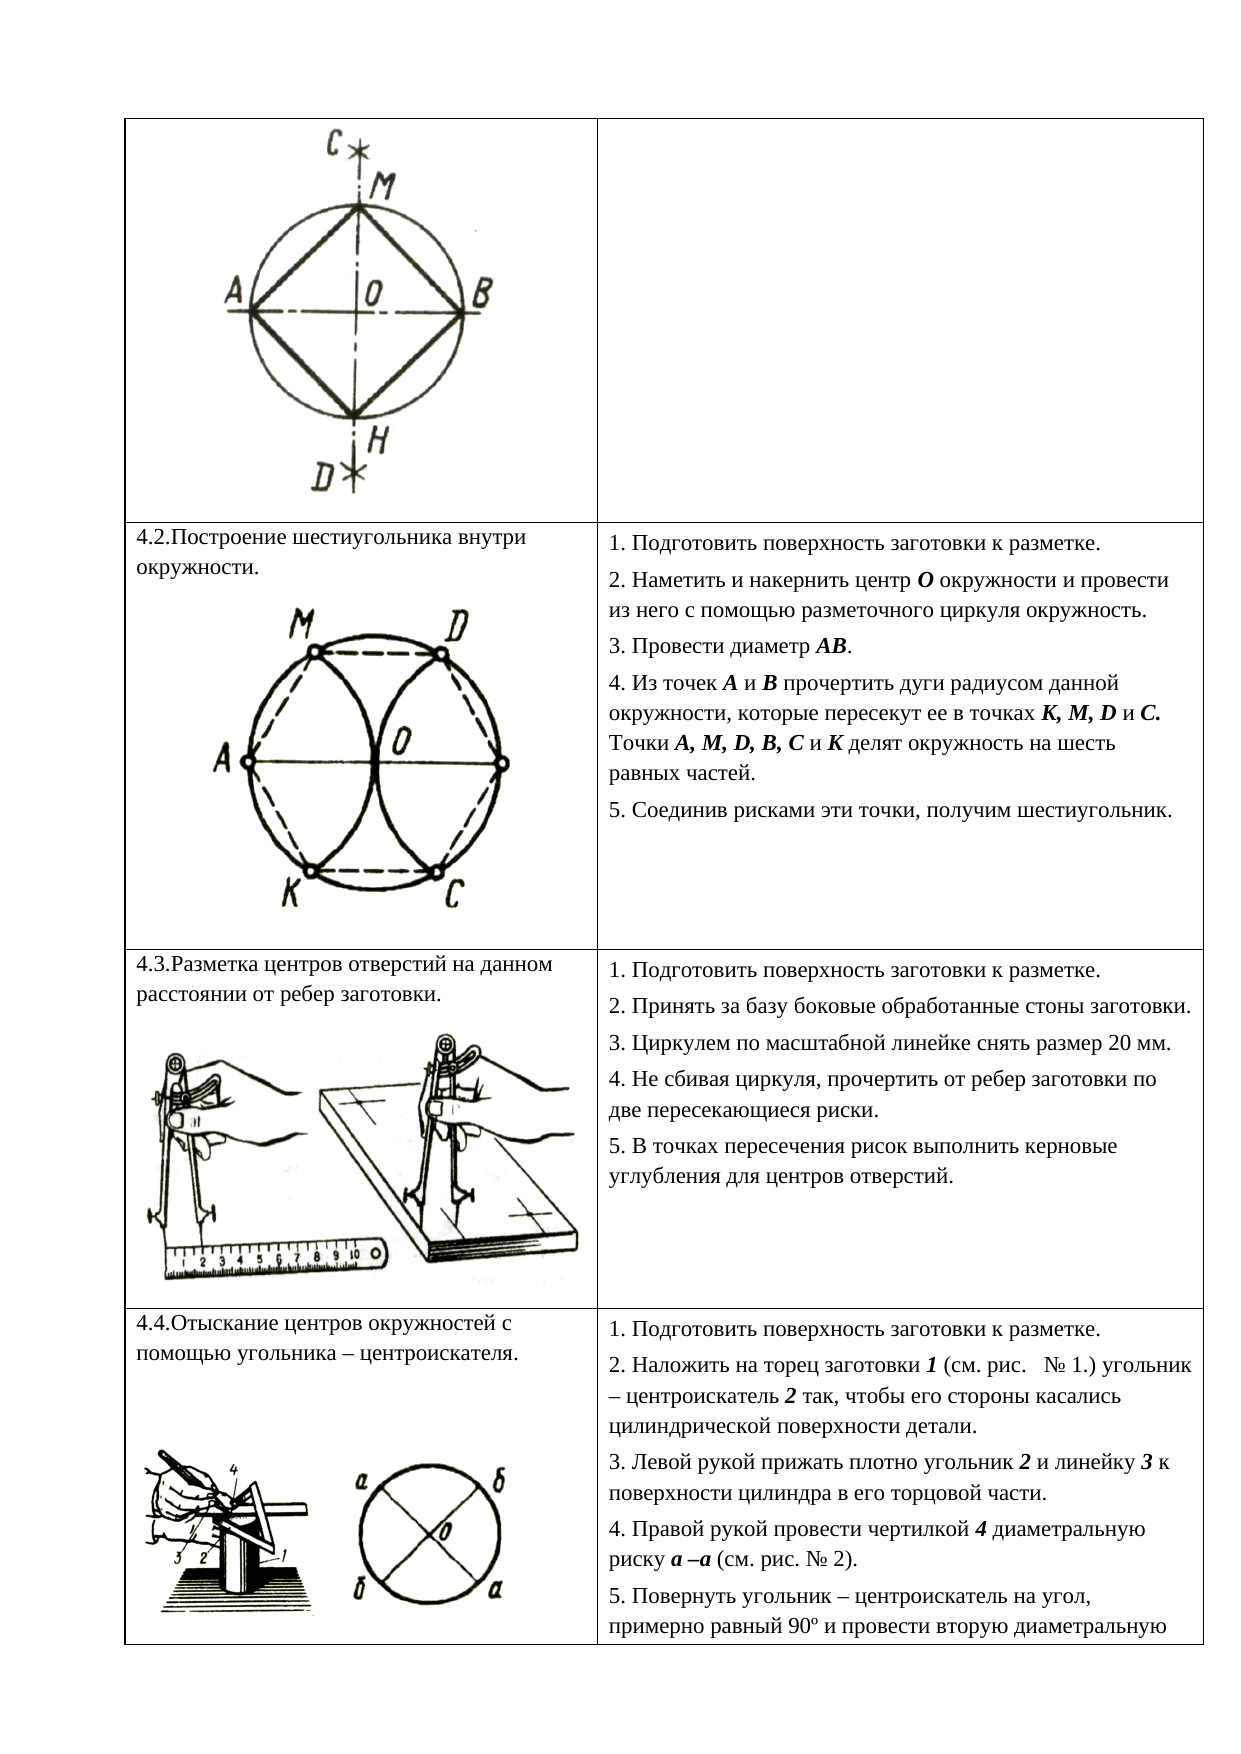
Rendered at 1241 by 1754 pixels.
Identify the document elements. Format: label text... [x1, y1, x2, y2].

picture [139, 1031, 584, 1284]
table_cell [126, 119, 597, 522]
picture [214, 119, 509, 498]
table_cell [598, 119, 1203, 522]
table_cell 4.2.Построение шестиугольника внутри окружности. [126, 523, 597, 949]
table_cell 1. Подготовить поверхность заготовки к разметке. 2. Наметить и накернить центр O окружности и провести из него с помощью разметочного циркуля окружность. 3. Провести диаметр AB. 4. Из точек A и B прочертить дуги радиусом данной окружности, которые пересекут ее в точках K, M, D и C. Точки A, M, D, B, C и K делят окружность на шесть равных частей. 5. Соединив рисками эти точки, получим шестиугольник. [598, 523, 1203, 949]
table_cell 1. Подготовить поверхность заготовки к разметке. 2. Принять за базу боковые обработанные стоны заготовки. 3. Циркулем по масштабной линейке снять размер 20 мм. 4. Не сбивая циркуля, прочертить от ребер заготовки по две пересекающиеся риски. 5. В точках пересечения рисок выполнить керновые углубления для центров отверстий. [598, 950, 1203, 1308]
table_cell 4.3.Разметка центров отверстий на данном расстоянии от ребер заготовки. [126, 950, 597, 1308]
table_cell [598, 1309, 1203, 1644]
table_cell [126, 1309, 597, 1644]
